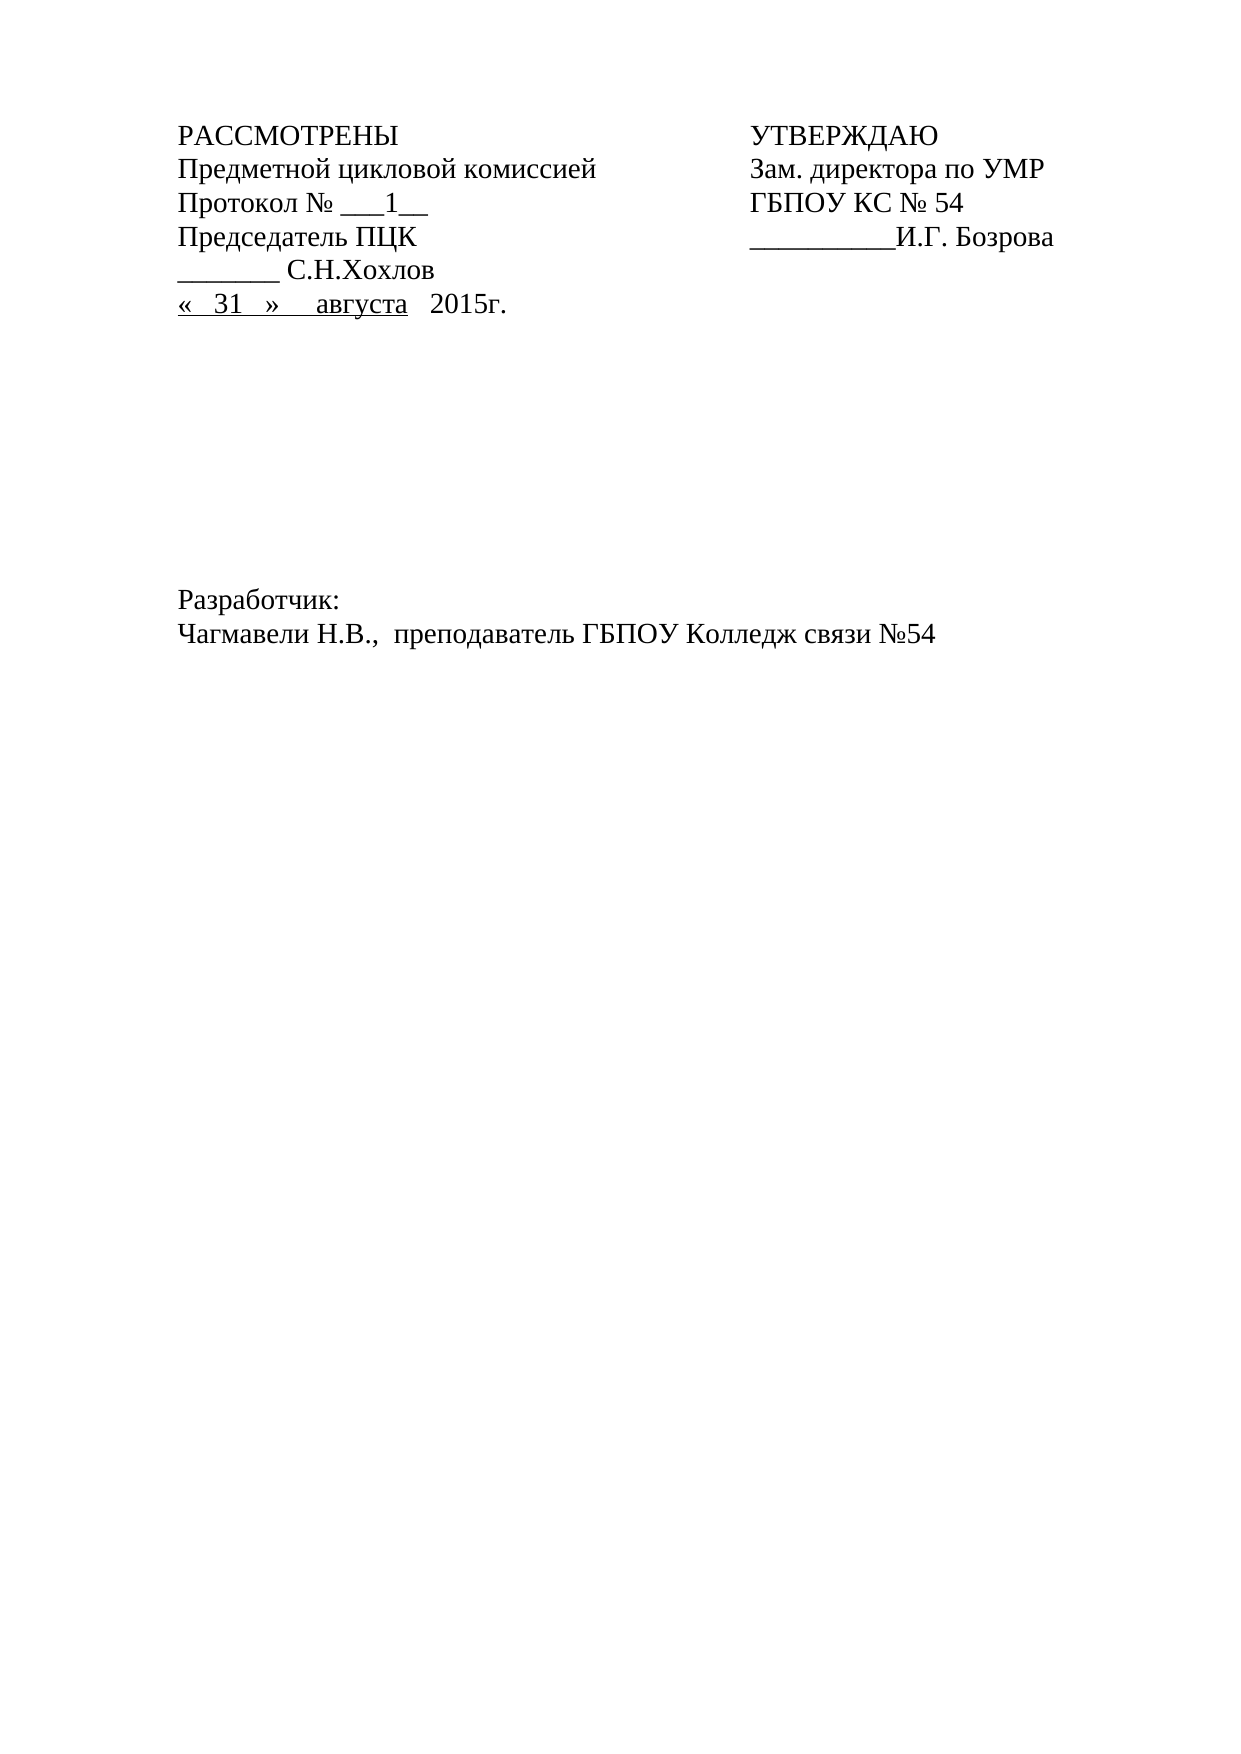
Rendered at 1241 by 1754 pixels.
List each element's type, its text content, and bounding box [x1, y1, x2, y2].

table_header УТВЕРЖДАЮ Зам. директора по УМР ГБПОУ КС № 54 __________И.Г. Бозрова [738, 118, 1188, 319]
text Чагмавели Н.В., преподаватель ГБПОУ Колледж связи №54 [177, 616, 1152, 649]
text Разработчик: [177, 582, 1152, 616]
table_header РАССМОТРЕНЫ Предметной цикловой комиссией Протокол № ___1__ Председатель ПЦК _______ С.Н.Хохлов « 31 » августа 2015г. [166, 118, 738, 319]
